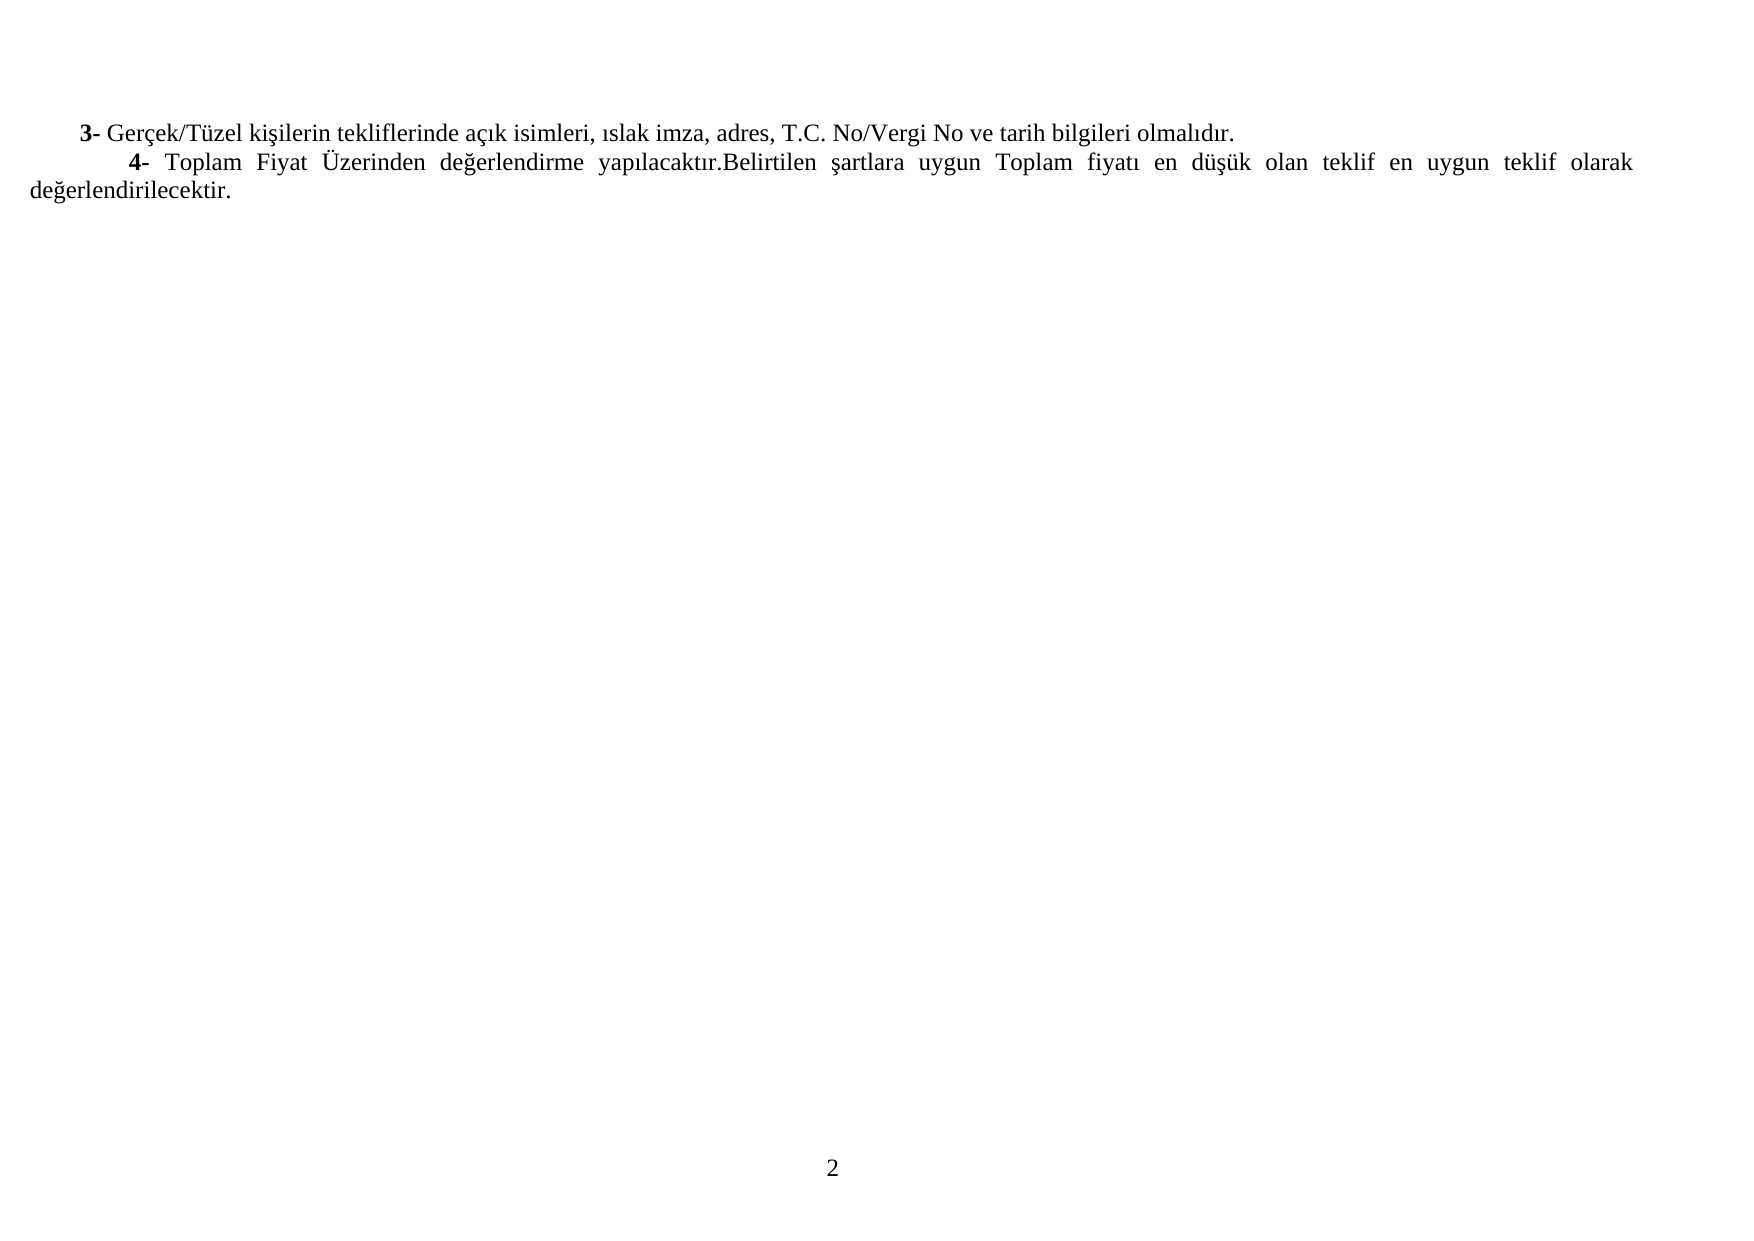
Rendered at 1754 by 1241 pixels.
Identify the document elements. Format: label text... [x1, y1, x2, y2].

text 4- Toplam Fiyat Üzerinden değerlendirme yapılacaktır.Belirtilen şartlara uygun Toplam fiyatı en düşük olan teklif en uygun teklif olarak değerlendirilecektir. [29, 147, 1636, 204]
text 3- Gerçek/Tüzel kişilerin tekliflerinde açık isimleri, ıslak imza, adres, T.C. No/Vergi No ve tarih bilgileri olmalıdır. [29, 118, 1636, 147]
